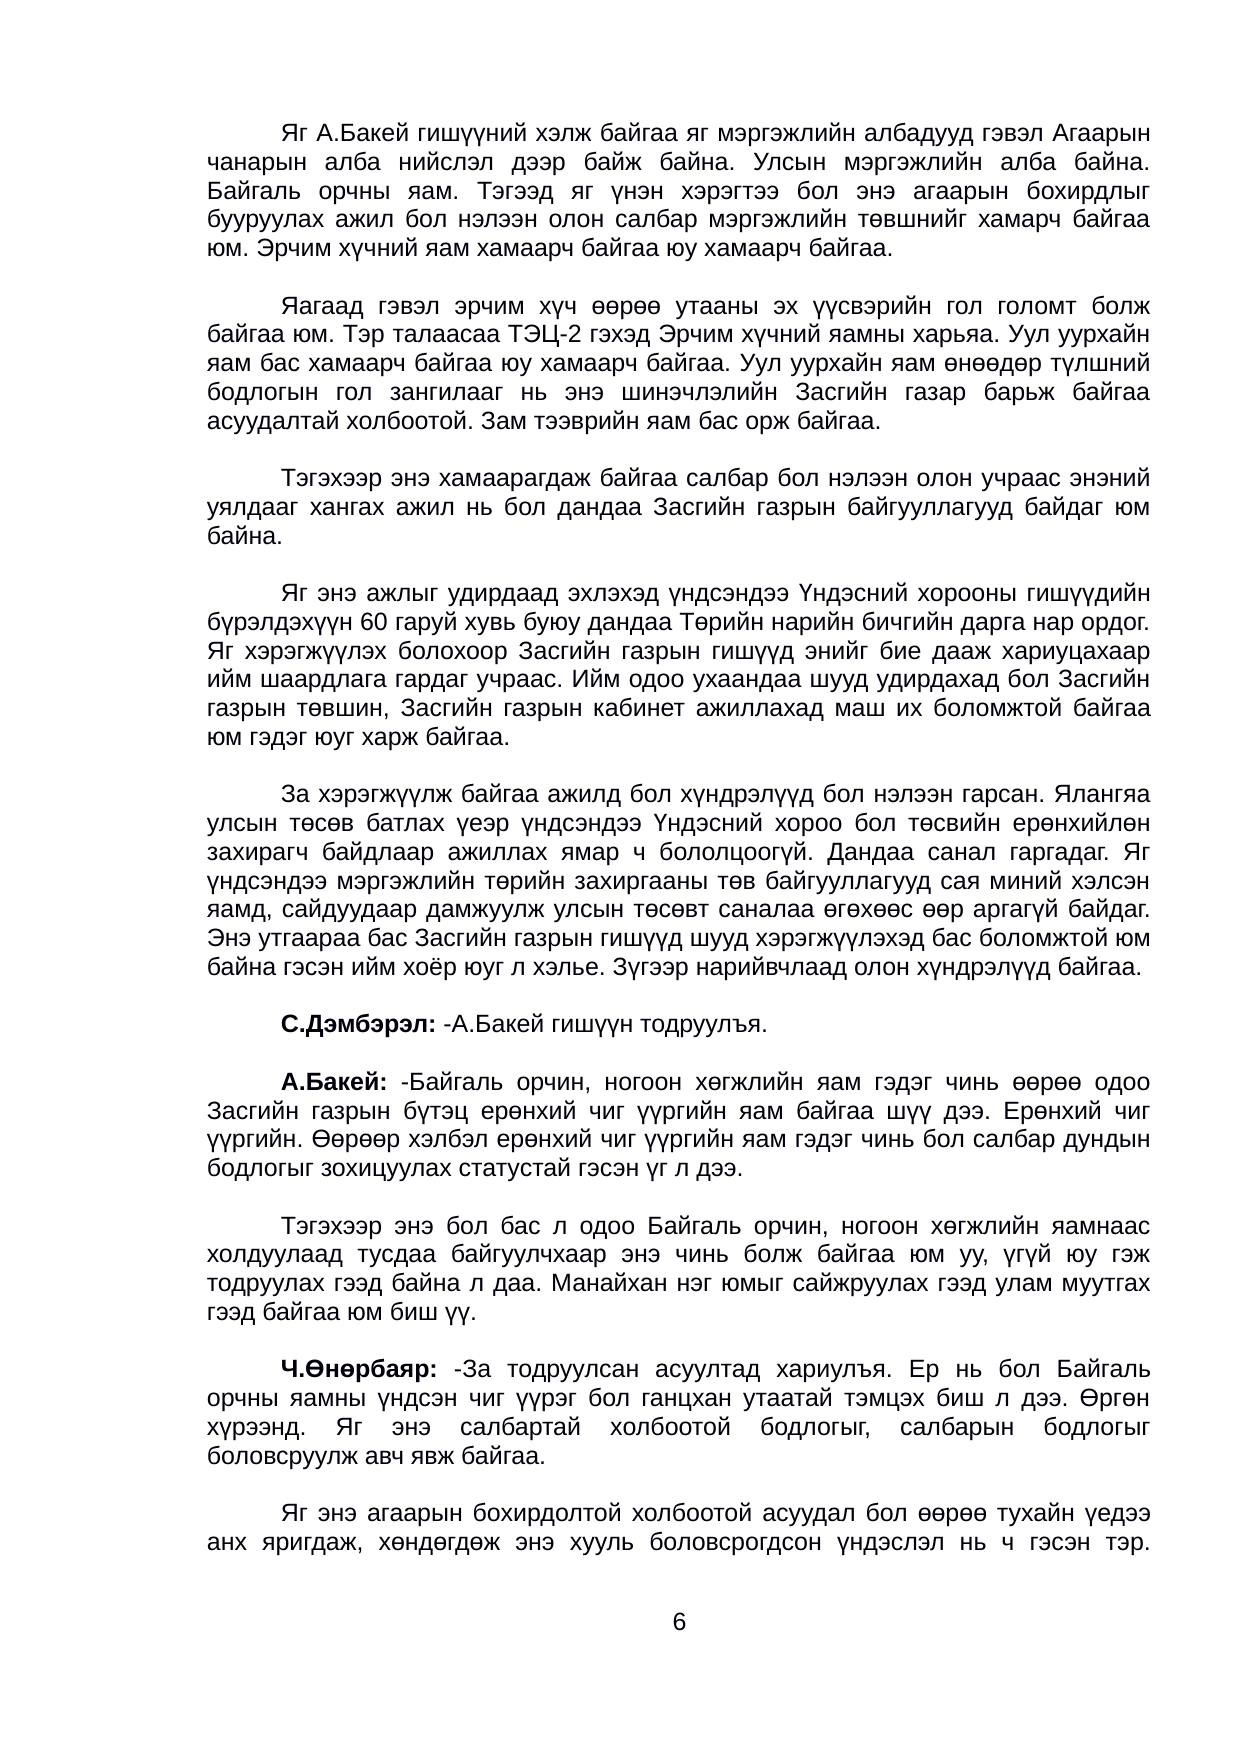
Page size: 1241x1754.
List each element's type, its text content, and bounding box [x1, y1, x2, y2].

text Ч.Өнөрбаяр: -За тодруулсан асуултад хариулъя. Ер нь бол Байгаль орчны яамны үндсэн чиг үүрэг бол ганцхан утаатай тэмцэх биш л дээ. Өргөн хүрээнд. Яг энэ салбартай холбоотой бодлогыг, салбарын бодлогыг боловсруулж авч явж байгаа. [207, 1354, 1152, 1469]
text Яагаад гэвэл эрчим хүч өөрөө утааны эх үүсвэрийн гол голомт болж байгаа юм. Тэр талаасаа ТЭЦ-2 гэхэд Эрчим хүчний яамны харьяа. Уул уурхайн яам бас хамаарч байгаа юу хамаарч байгаа. Уул уурхайн яам өнөөдөр түлшний бодлогын гол зангилааг нь энэ шинэчлэлийн Засгийн газар барьж байгаа асуудалтай холбоотой. Зам тээврийн яам бас орж байгаа. [207, 291, 1152, 434]
text Тэгэхээр энэ бол бас л одоо Байгаль орчин, ногоон хөгжлийн яамнаас холдуулаад тусдаа байгуулчхаар энэ чинь болж байгаа юм уу, үгүй юу гэж тодруулах гээд байна л даа. Манайхан нэг юмыг сайжруулах гээд улам муутгах гээд байгаа юм биш үү. [207, 1211, 1152, 1326]
text С.Дэмбэрэл: -А.Бакей гишүүн тодруулъя. [207, 1009, 1152, 1038]
text Яг энэ ажлыг удирдаад эхлэхэд үндсэндээ Үндэсний хорооны гишүүдийн бүрэлдэхүүн 60 гаруй хувь буюу дандаа Төрийн нарийн бичгийн дарга нар ордог. Яг хэрэгжүүлэх болохоор Засгийн газрын гишүүд энийг бие дааж хариуцахаар ийм шаардлага гардаг учраас. Ийм одоо ухаандаа шууд удирдахад бол Засгийн газрын төвшин, Засгийн газрын кабинет ажиллахад маш их боломжтой байгаа юм гэдэг юуг харж байгаа. [207, 578, 1152, 751]
text А.Бакей: -Байгаль орчин, ногоон хөгжлийн яам гэдэг чинь өөрөө одоо Засгийн газрын бүтэц ерөнхий чиг үүргийн яам байгаа шүү дээ. Ерөнхий чиг үүргийн. Өөрөөр хэлбэл ерөнхий чиг үүргийн яам гэдэг чинь бол салбар дундын бодлогыг зохицуулах статустай гэсэн үг л дээ. [207, 1067, 1152, 1182]
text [207, 1498, 1152, 1556]
text Тэгэхээр энэ хамаарагдаж байгаа салбар бол нэлээн олон учраас энэний уялдааг хангах ажил нь бол дандаа Засгийн газрын байгууллагууд байдаг юм байна. [207, 463, 1152, 549]
text За хэрэгжүүлж байгаа ажилд бол хүндрэлүүд бол нэлээн гарсан. Ялангяа улсын төсөв батлах үеэр үндсэндээ Үндэсний хороо бол төсвийн ерөнхийлөн захирагч байдлаар ажиллах ямар ч бололцоогүй. Дандаа санал гаргадаг. Яг үндсэндээ мэргэжлийн төрийн захиргааны төв байгууллагууд сая миний хэлсэн яамд, сайдуудаар дамжуулж улсын төсөвт саналаа өгөхөөс өөр аргагүй байдаг. Энэ утгаараа бас Засгийн газрын гишүүд шууд хэрэгжүүлэхэд бас боломжтой юм байна гэсэн ийм хоёр юуг л хэлье. Зүгээр нарийвчлаад олон хүндрэлүүд байгаа. [207, 779, 1152, 981]
text Яг А.Бакей гишүүний хэлж байгаа яг мэргэжлийн албадууд гэвэл Агаарын чанарын алба нийслэл дээр байж байна. Улсын мэргэжлийн алба байна. Байгаль орчны яам. Тэгээд яг үнэн хэрэгтээ бол энэ агаарын бохирдлыг бууруулах ажил бол нэлээн олон салбар мэргэжлийн төвшнийг хамарч байгаа юм. Эрчим хүчний яам хамаарч байгаа юу хамаарч байгаа. [207, 118, 1152, 262]
